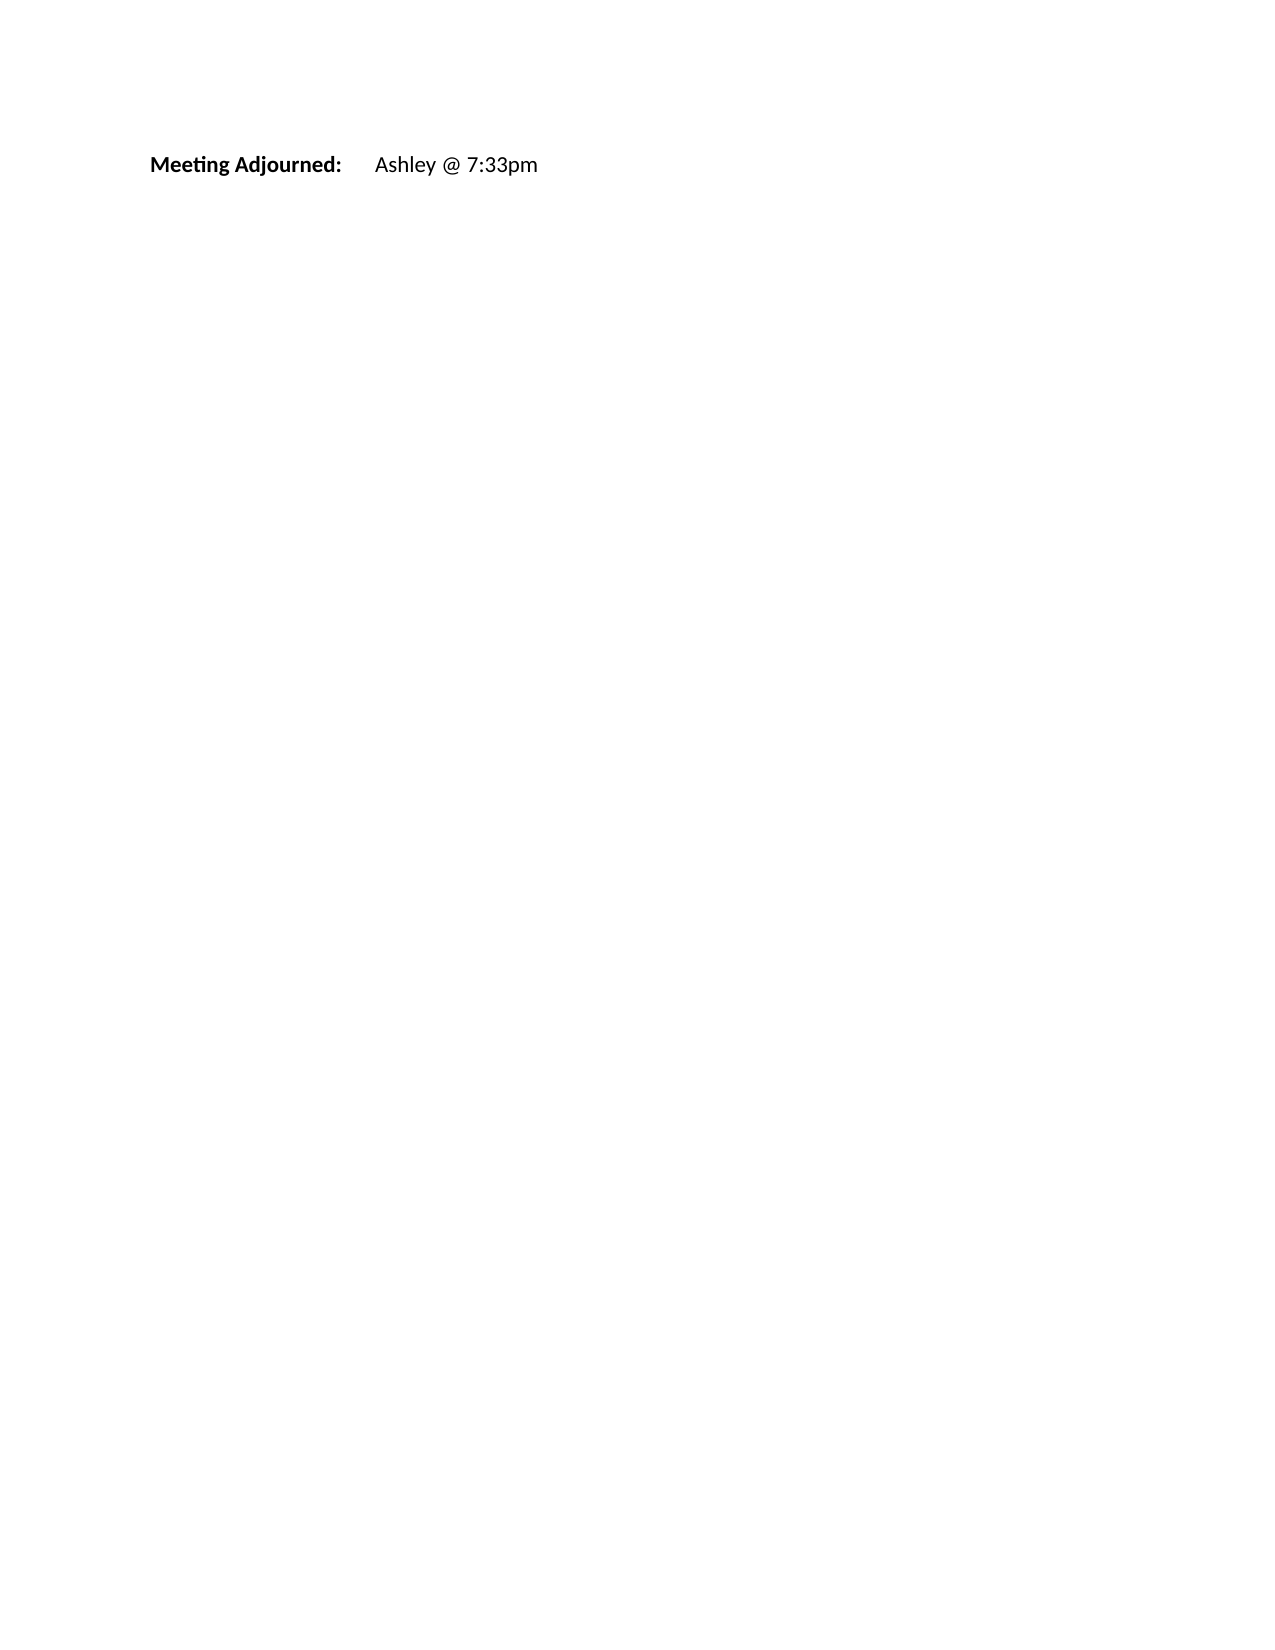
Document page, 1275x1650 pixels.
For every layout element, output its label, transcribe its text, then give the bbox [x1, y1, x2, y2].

text Meeting Adjourned: Ashley @ 7:33pm [150, 150, 1125, 178]
